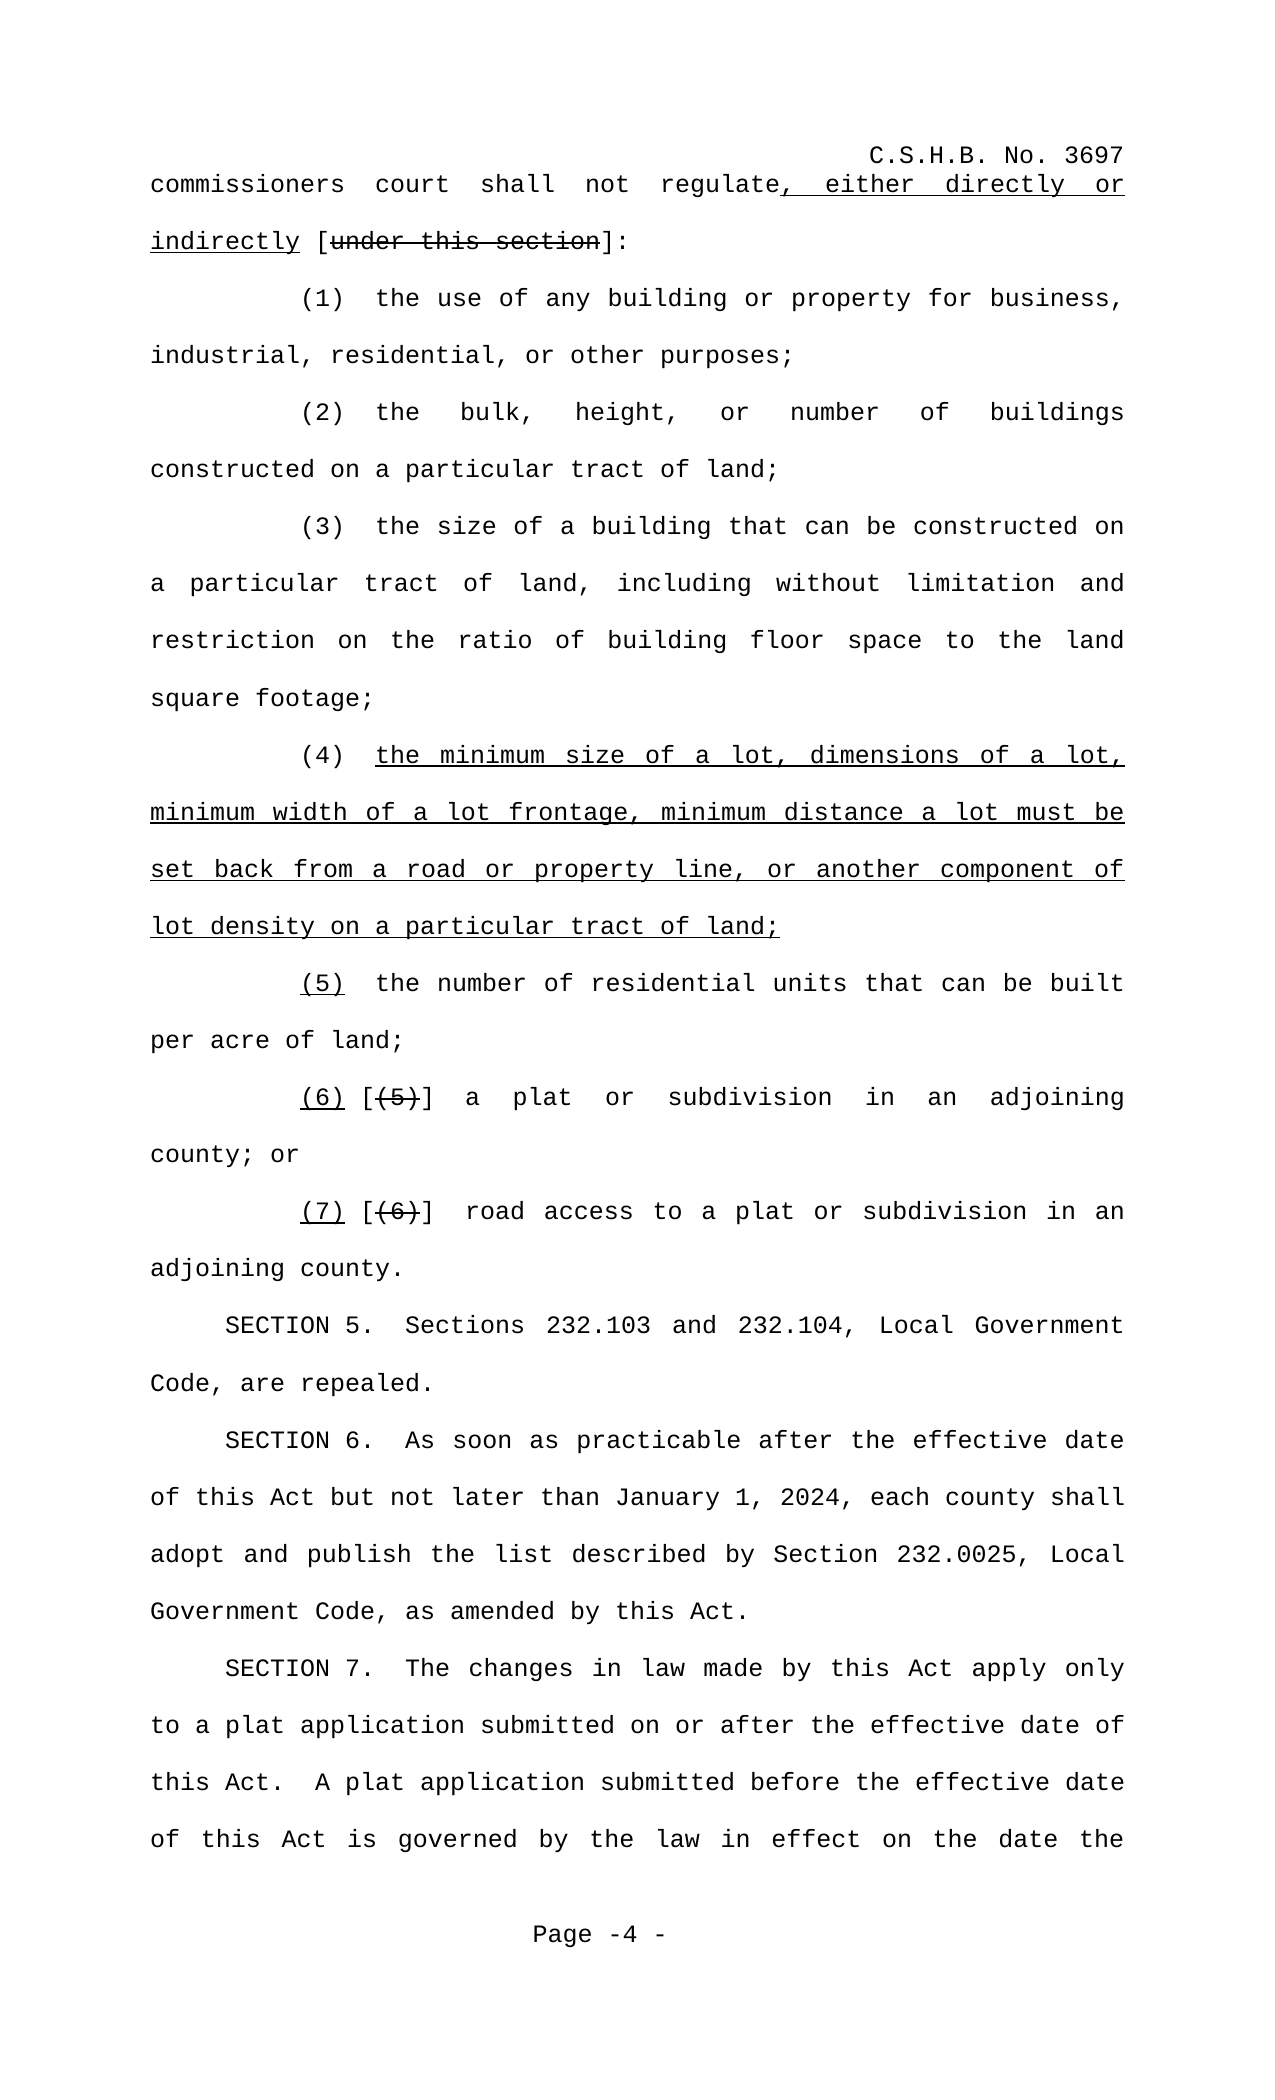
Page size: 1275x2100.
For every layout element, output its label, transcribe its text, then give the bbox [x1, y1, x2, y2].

text SECTION 6. As soon as practicable after the effective date of this Act but not later than January 1, 2024, each county shall adopt and publish the list described by Section 232.0025, Local Government Code, as amended by this Act. [150, 1427, 1125, 1627]
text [150, 171, 1125, 257]
text (2) the bulk, height, or number of buildings constructed on a particular tract of land; [150, 399, 1125, 485]
text (3) the size of a building that can be constructed on a particular tract of land, including without limitation and restriction on the ratio of building floor space to the land square footage; [150, 514, 1125, 713]
text (5) the number of residential units that can be built per acre of land; [150, 970, 1125, 1056]
text (4) the minimum size of a lot, dimensions of a lot, minimum width of a lot frontage, minimum distance a lot must be set back from a road or property line, or another component of lot density on a particular tract of land; [150, 881, 1125, 942]
text (1) the use of any building or property for business, industrial, residential, or other purposes; [150, 285, 1125, 371]
text (4) the minimum size of a lot, dimensions of a lot, minimum width of a lot frontage, minimum distance a lot must be set back from a road or property line, or another component of lot density on a particular tract of land; [150, 824, 1125, 880]
text (4) the minimum size of a lot, dimensions of a lot, minimum width of a lot frontage, minimum distance a lot must be set back from a road or property line, or another component of lot density on a particular tract of land; [150, 742, 1125, 822]
text (7) [(6)] road access to a plat or subdivision in an adjoining county. [150, 1199, 1125, 1284]
text SECTION 5. Sections 232.103 and 232.104, Local Government Code, are repealed. [150, 1313, 1125, 1398]
text (6) [(5)] a plat or subdivision in an adjoining county; or [150, 1084, 1125, 1170]
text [150, 1655, 1125, 1855]
